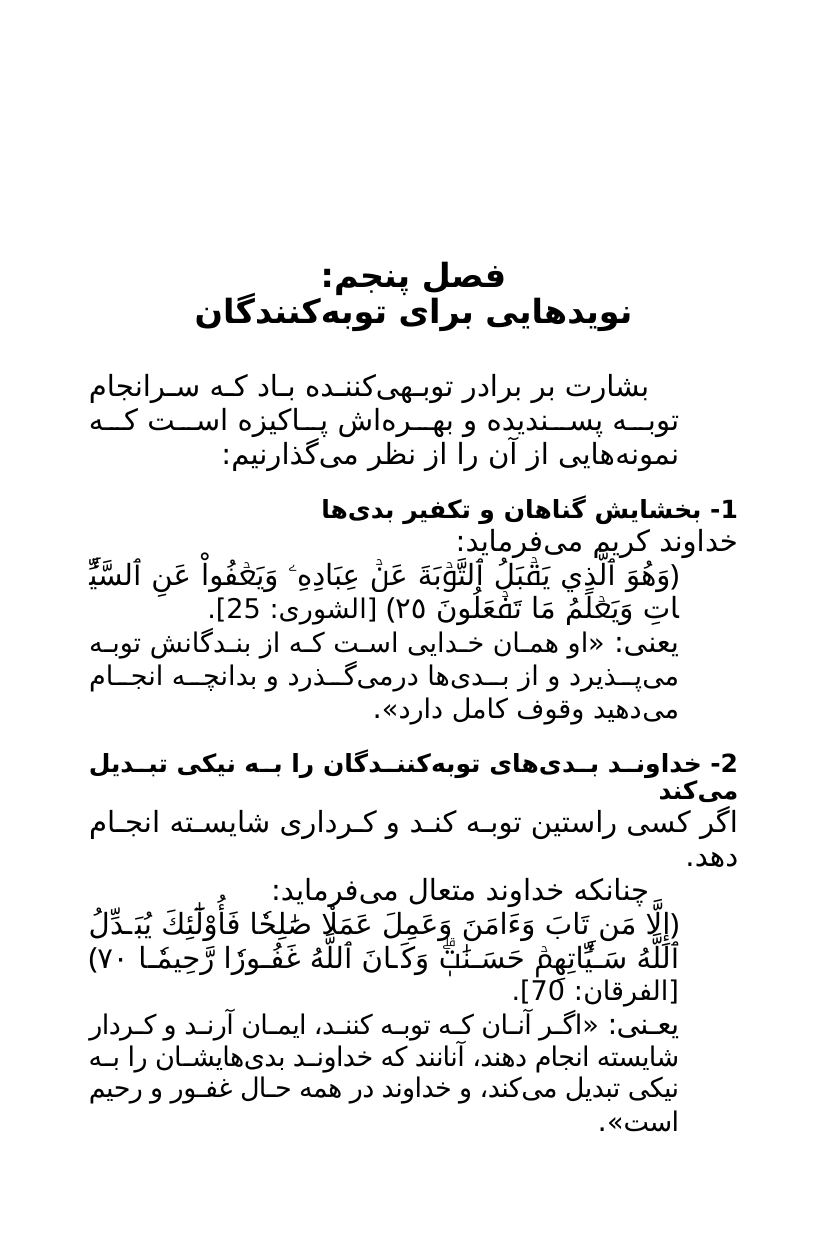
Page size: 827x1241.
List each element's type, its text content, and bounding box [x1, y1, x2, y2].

text ﴿وَهُوَ ٱلَّذِي يَقۡبَلُ ٱلتَّوۡبَةَ عَنۡ عِبَادِهِۦ وَيَعۡفُواْ عَنِ ٱلسَّيِّ‍َٔاتِ وَيَعۡلَمُ مَا تَفۡعَلُونَ ٢٥﴾ [الشوری: 25]. [89, 558, 679, 626]
text بشارت بر برادر توبهی‌کننده باد که سرانجام توبه پسندیده و بهره‌اش پاکیزه است که نمونه‌هایی از آن را از نظر می‌گذارنیم: [89, 369, 679, 471]
text فصل پنجم: نویدهایی برای توبه‌کنندگان [89, 258, 738, 332]
text اگر کسی راستین توبه کند و کرداری شایسته انجام دهد. [89, 806, 738, 874]
text یعنی: «او همان خدایی است که از بندگانش توبه می‌پذیرد و از بدی‌ها درمی‌گذرد و بدانچه انجام می‌دهید وقوف کامل دارد». [89, 626, 679, 725]
text خداوند کریم می‌فرماید: [89, 524, 738, 558]
text 1- بخشایش گناهان و تکفیر بدی‌ها [89, 496, 738, 524]
text یعنی: «اگر آنان که توبه کنند، ایمان آرند و کردار شایسته انجام دهند، آنانند که خداوند بدی‌هایشان را به نیکی تبدیل می‌کند، و خداوند در همه حال غفور و رحیم است». [89, 1007, 679, 1138]
text 2- خداوند بدی‌های توبه‌کنندگان را به نیکی تبدیل می‌کند [89, 750, 738, 806]
text چنانکه خداوند متعال می‌فرماید: [89, 874, 679, 908]
text ﴿إِلَّا مَن تَابَ وَءَامَنَ وَعَمِلَ عَمَلٗا صَٰلِحٗا فَأُوْلَٰٓئِكَ يُبَدِّلُ ٱللَّهُ سَيِّ‍َٔاتِهِمۡ حَسَنَٰتٖۗ وَكَانَ ٱللَّهُ غَفُورٗا رَّحِيمٗا ٧٠﴾ [الفرقان: 70]. [89, 908, 679, 1007]
